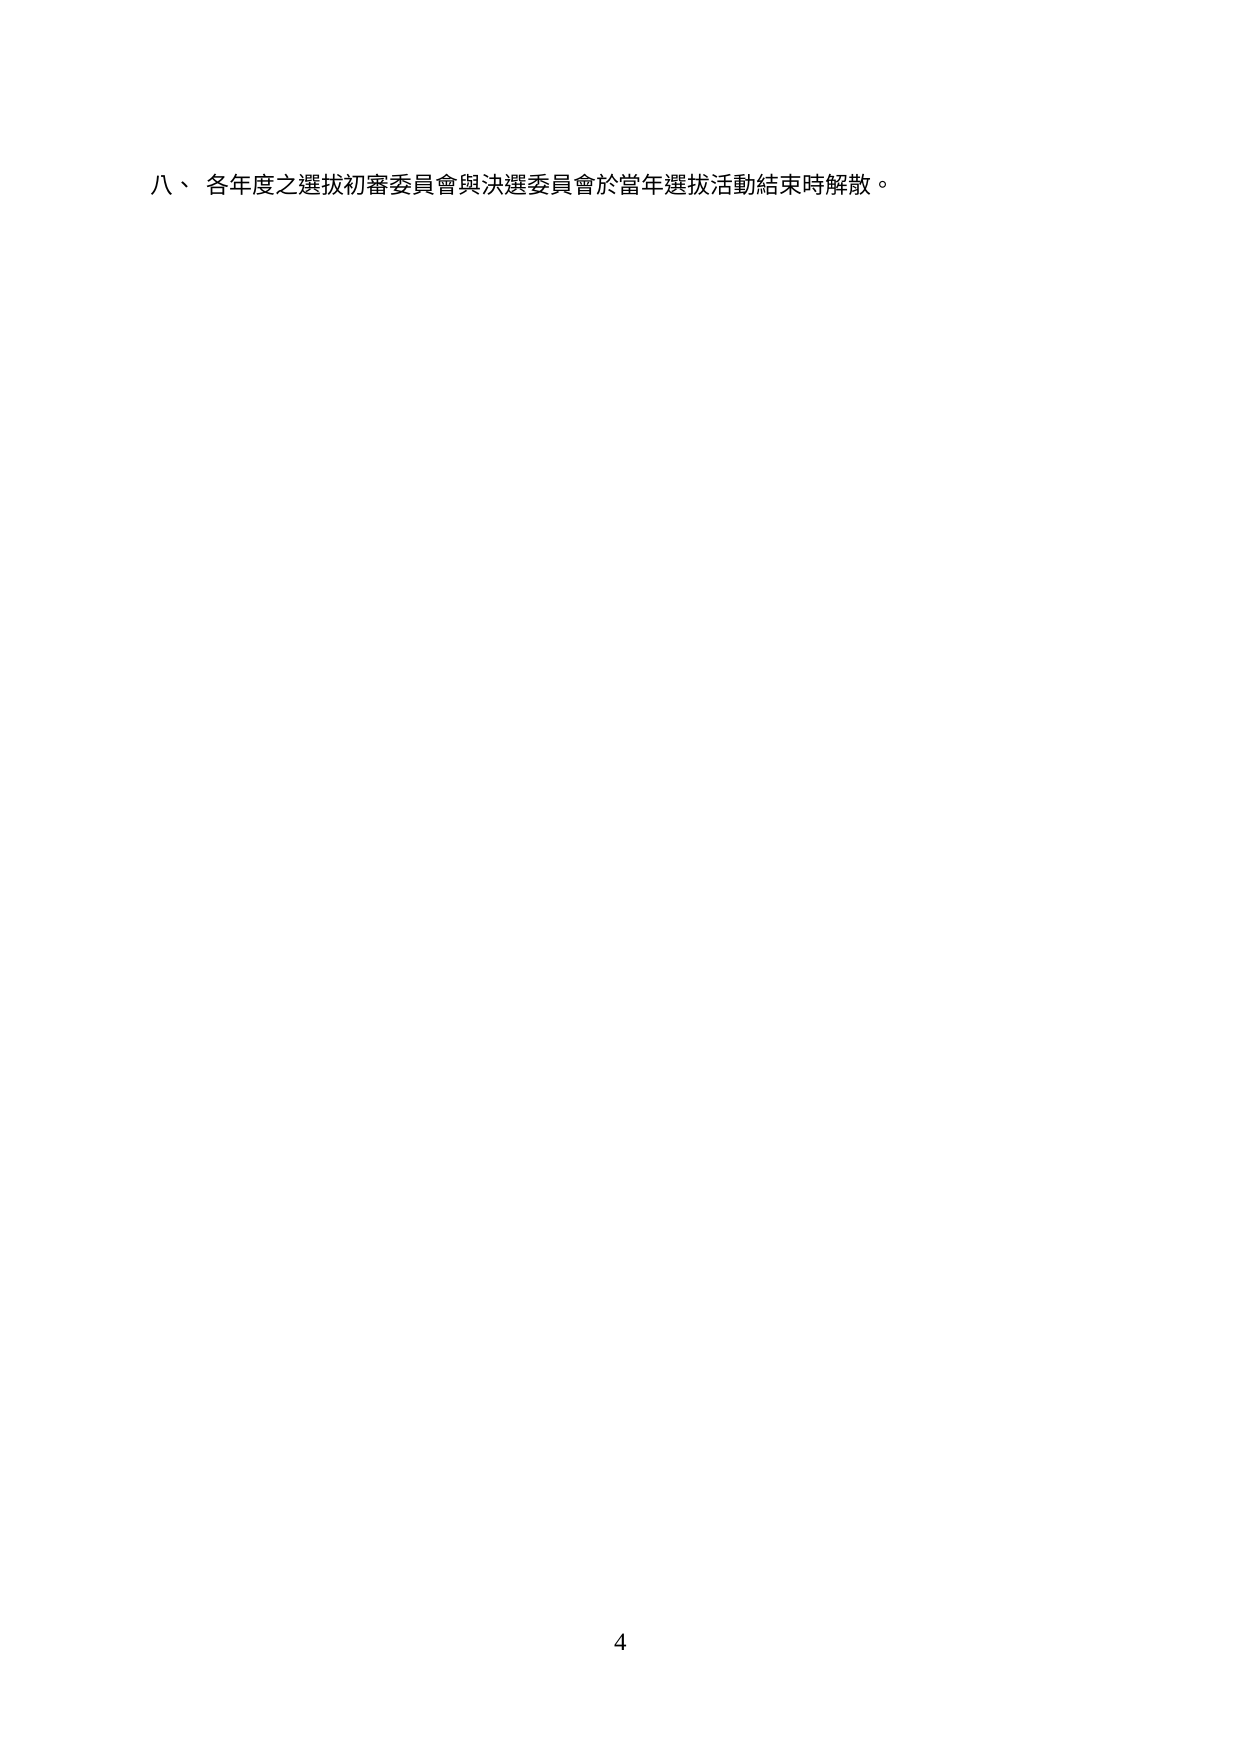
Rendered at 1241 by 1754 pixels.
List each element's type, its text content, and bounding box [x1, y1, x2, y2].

list 各年度之選拔初審委員會與決選委員會於當年選拔活動結束時解散。 [150, 164, 1090, 202]
